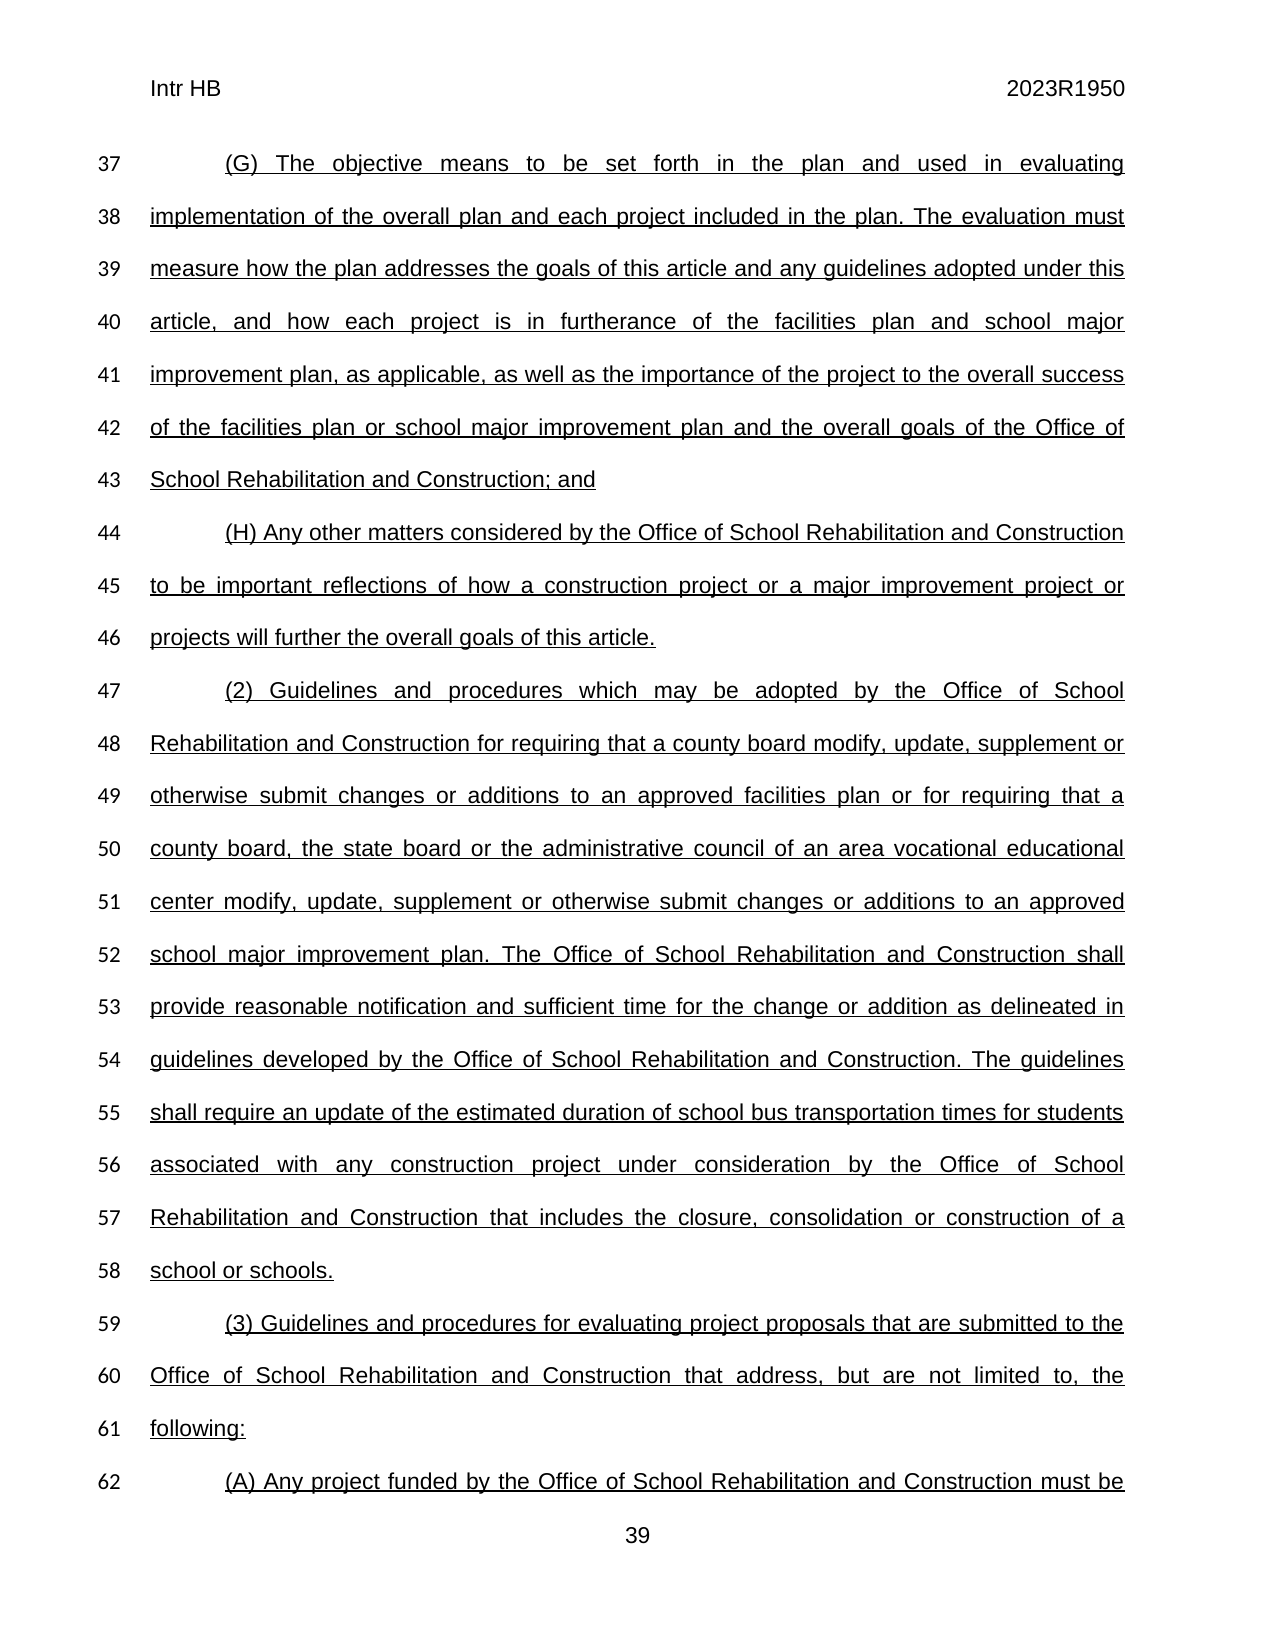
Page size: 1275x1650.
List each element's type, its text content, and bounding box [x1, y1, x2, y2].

text (G) The objective means to be set forth in the plan and used in evaluating implementation of the overall plan and each project included in the plan. The evaluation must measure how the plan addresses the goals of this article and any guidelines adopted under this article, and how each project is in furtherance of the facilities plan and school major improvement plan, as applicable, as well as the importance of the project to the overall success of the facilities plan or school major improvement plan and the overall goals of the Office of School Rehabilitation and Construction; and [150, 150, 1125, 225]
text (G) The objective means to be set forth in the plan and used in evaluating implementation of the overall plan and each project included in the plan. The evaluation must measure how the plan addresses the goals of this article and any guidelines adopted under this article, and how each project is in furtherance of the facilities plan and school major improvement plan, as applicable, as well as the importance of the project to the overall success of the facilities plan or school major improvement plan and the overall goals of the Office of School Rehabilitation and Construction; and [150, 438, 1125, 493]
text (2) Guidelines and procedures which may be adopted by the Office of School Rehabilitation and Construction for requiring that a county board modify, update, supplement or otherwise submit changes or additions to an approved facilities plan or for requiring that a county board, the state board or the administrative council of an area vocational educational center modify, update, supplement or otherwise submit changes or additions to an approved school major improvement plan. The Office of School Rehabilitation and Construction shall provide reasonable notification and sufficient time for the change or addition as delineated in guidelines developed by the Office of School Rehabilitation and Construction. The guidelines shall require an update of the estimated duration of school bus transportation times for students associated with any construction project under consideration by the Office of School Rehabilitation and Construction that includes the closure, consolidation or construction of a school or schools. [150, 754, 1125, 858]
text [150, 1468, 1125, 1494]
text (G) The objective means to be set forth in the plan and used in evaluating implementation of the overall plan and each project included in the plan. The evaluation must measure how the plan addresses the goals of this article and any guidelines adopted under this article, and how each project is in furtherance of the facilities plan and school major improvement plan, as applicable, as well as the importance of the project to the overall success of the facilities plan or school major improvement plan and the overall goals of the Office of School Rehabilitation and Construction; and [150, 279, 1125, 331]
text (3) Guidelines and procedures for evaluating project proposals that are submitted to the Office of School Rehabilitation and Construction that address, but are not limited to, the following: [150, 1309, 1125, 1385]
text (H) Any other matters considered by the Office of School Rehabilitation and Construction to be important reflections of how a construction project or a major improvement project or projects will further the overall goals of this article. [150, 519, 1125, 594]
text (G) The objective means to be set forth in the plan and used in evaluating implementation of the overall plan and each project included in the plan. The evaluation must measure how the plan addresses the goals of this article and any guidelines adopted under this article, and how each project is in furtherance of the facilities plan and school major improvement plan, as applicable, as well as the importance of the project to the overall success of the facilities plan or school major improvement plan and the overall goals of the Office of School Rehabilitation and Construction; and [150, 385, 1125, 436]
text (2) Guidelines and procedures which may be adopted by the Office of School Rehabilitation and Construction for requiring that a county board modify, update, supplement or otherwise submit changes or additions to an approved facilities plan or for requiring that a county board, the state board or the administrative council of an area vocational educational center modify, update, supplement or otherwise submit changes or additions to an approved school major improvement plan. The Office of School Rehabilitation and Construction shall provide reasonable notification and sufficient time for the change or addition as delineated in guidelines developed by the Office of School Rehabilitation and Construction. The guidelines shall require an update of the estimated duration of school bus transportation times for students associated with any construction project under consideration by the Office of School Rehabilitation and Construction that includes the closure, consolidation or construction of a school or schools. [150, 1070, 1125, 1174]
text (3) Guidelines and procedures for evaluating project proposals that are submitted to the Office of School Rehabilitation and Construction that address, but are not limited to, the following: [150, 1386, 1125, 1441]
text (H) Any other matters considered by the Office of School Rehabilitation and Construction to be important reflections of how a construction project or a major improvement project or projects will further the overall goals of this article. [150, 596, 1125, 651]
text (G) The objective means to be set forth in the plan and used in evaluating implementation of the overall plan and each project included in the plan. The evaluation must measure how the plan addresses the goals of this article and any guidelines adopted under this article, and how each project is in furtherance of the facilities plan and school major improvement plan, as applicable, as well as the importance of the project to the overall success of the facilities plan or school major improvement plan and the overall goals of the Office of School Rehabilitation and Construction; and [150, 227, 1125, 278]
text (G) The objective means to be set forth in the plan and used in evaluating implementation of the overall plan and each project included in the plan. The evaluation must measure how the plan addresses the goals of this article and any guidelines adopted under this article, and how each project is in furtherance of the facilities plan and school major improvement plan, as applicable, as well as the importance of the project to the overall success of the facilities plan or school major improvement plan and the overall goals of the Office of School Rehabilitation and Construction; and [150, 332, 1125, 384]
text (2) Guidelines and procedures which may be adopted by the Office of School Rehabilitation and Construction for requiring that a county board modify, update, supplement or otherwise submit changes or additions to an approved facilities plan or for requiring that a county board, the state board or the administrative council of an area vocational educational center modify, update, supplement or otherwise submit changes or additions to an approved school major improvement plan. The Office of School Rehabilitation and Construction shall provide reasonable notification and sufficient time for the change or addition as delineated in guidelines developed by the Office of School Rehabilitation and Construction. The guidelines shall require an update of the estimated duration of school bus transportation times for students associated with any construction project under consideration by the Office of School Rehabilitation and Construction that includes the closure, consolidation or construction of a school or schools. [150, 677, 1125, 753]
